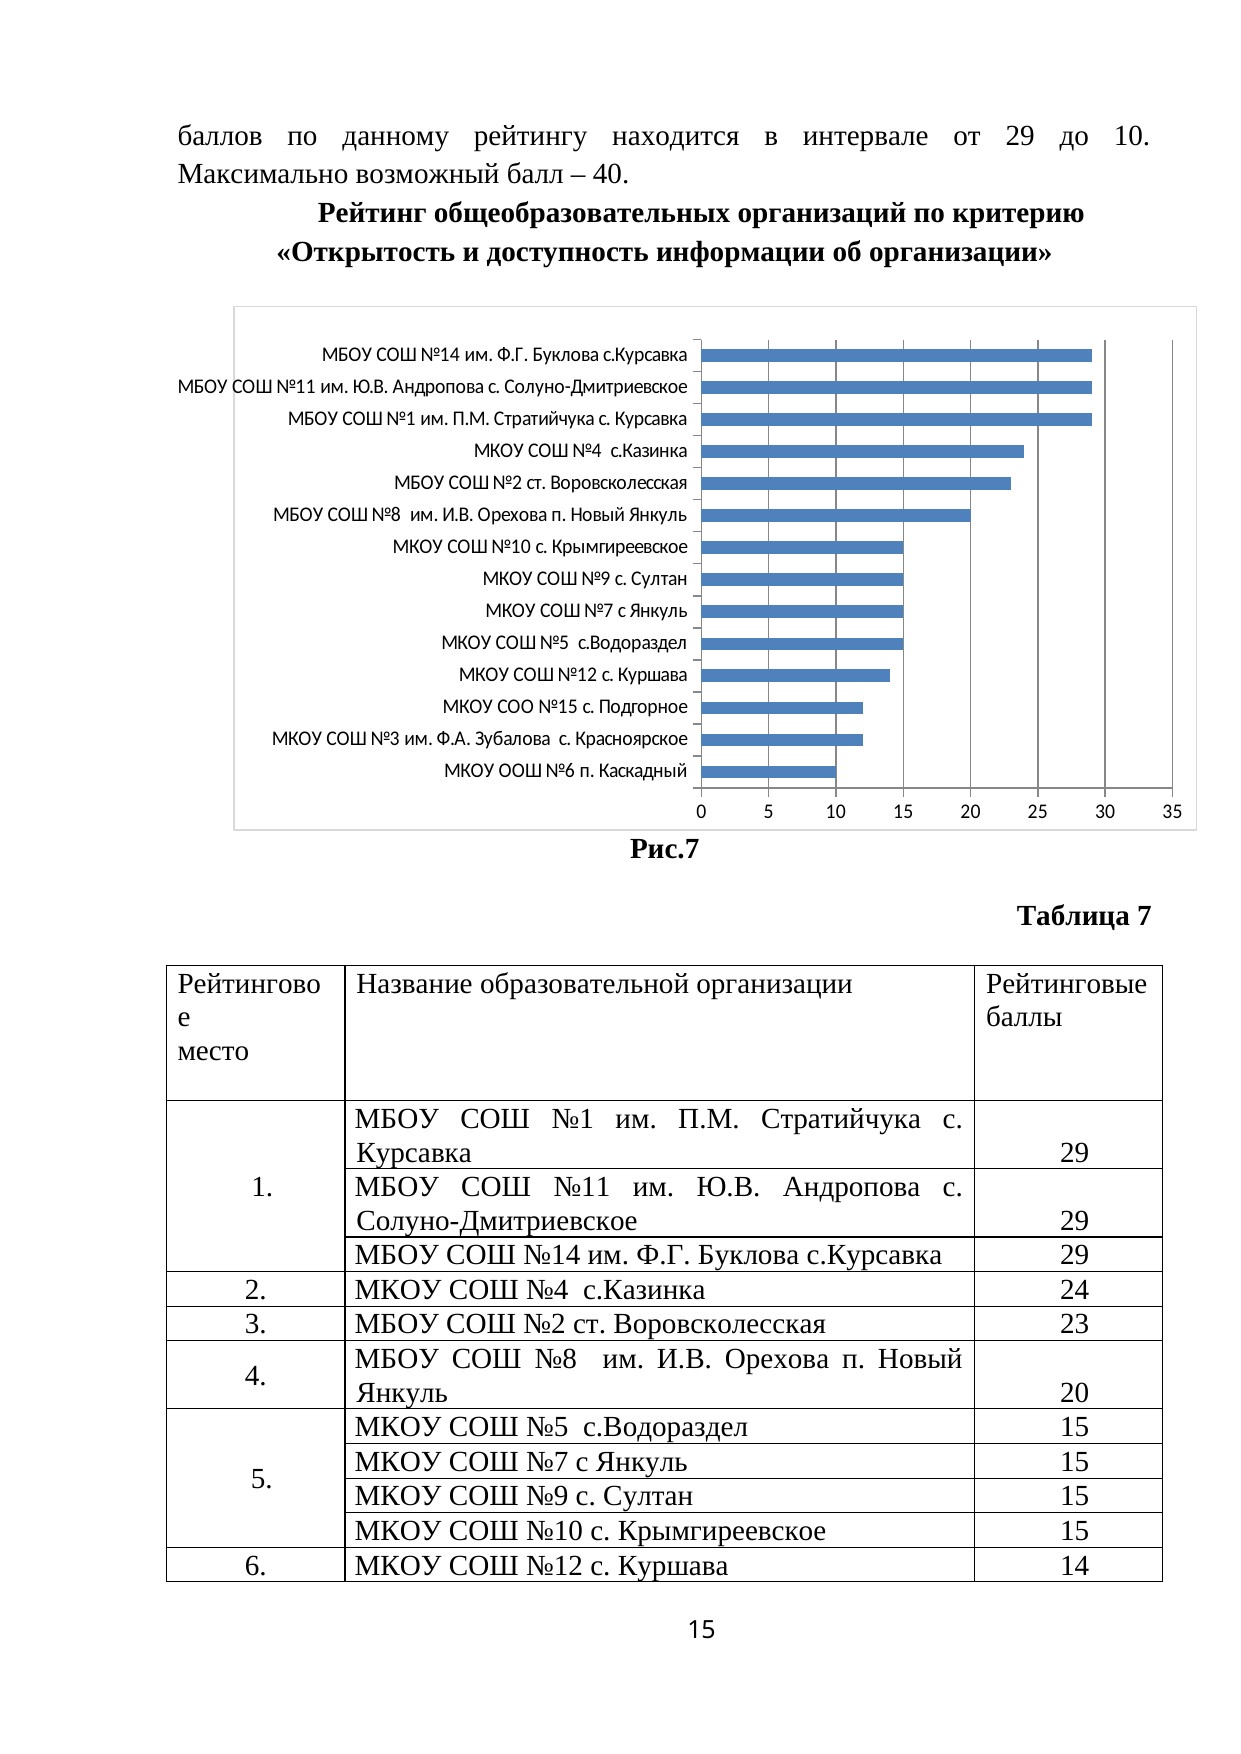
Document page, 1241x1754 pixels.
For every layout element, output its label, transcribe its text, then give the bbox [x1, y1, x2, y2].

table_cell МБОУ СОШ №2 ст. Воровсколесская [346, 1307, 974, 1340]
table_cell МКОУ СОШ №4 с.Казинка [346, 1272, 974, 1306]
text Таблица 7 [177, 898, 1152, 931]
table_cell 1. [167, 1101, 344, 1271]
table_cell МКОУ СОШ №5 с.Водораздел [346, 1409, 974, 1443]
table_cell 23 [975, 1307, 1162, 1340]
table_cell 24 [975, 1272, 1162, 1306]
table_header Рейтинговое место [167, 966, 344, 1100]
table_cell МКОУ СОШ №9 с. Султан [346, 1479, 974, 1512]
table_cell 4. [167, 1341, 344, 1408]
text Рейтинг общеобразовательных организаций по критерию «Открытость и доступность информации об организации» [177, 195, 1152, 267]
table_cell 3. [167, 1307, 344, 1340]
table_cell 20 [975, 1341, 1162, 1408]
table_cell 15 [975, 1479, 1162, 1512]
table_cell 29 [975, 1169, 1162, 1236]
table_cell МКОУ СОШ №7 с Янкуль [346, 1444, 974, 1477]
table_cell МКОУ СОШ №10 с. Крымгиреевское [346, 1513, 974, 1547]
table_cell 5. [167, 1409, 344, 1547]
table_cell 14 [975, 1548, 1162, 1581]
table_header Рейтинговые баллы [975, 966, 1162, 1100]
text Рис.7 [177, 831, 1152, 864]
table_cell 6. [167, 1548, 344, 1581]
table_cell 15 [975, 1513, 1162, 1547]
table_cell 29 [975, 1101, 1162, 1168]
table_cell МБОУ СОШ №8 им. И.В. Орехова п. Новый Янкуль [346, 1341, 974, 1408]
table_cell МБОУ СОШ №1 им. П.М. Стратийчука с. Курсавка [346, 1101, 974, 1168]
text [177, 118, 1152, 190]
table_cell 15 [975, 1444, 1162, 1477]
table_cell 29 [975, 1238, 1162, 1271]
table_cell 2. [167, 1272, 344, 1306]
table_cell МБОУ СОШ №11 им. Ю.В. Андропова с. Солуно-Дмитриевское [346, 1169, 974, 1236]
table_cell МКОУ СОШ №12 с. Куршава [346, 1548, 974, 1581]
table_cell МБОУ СОШ №14 им. Ф.Г. Буклова с.Курсавка [346, 1238, 974, 1271]
table_cell 15 [975, 1409, 1162, 1443]
table_header Название образовательной организации [346, 966, 974, 1100]
